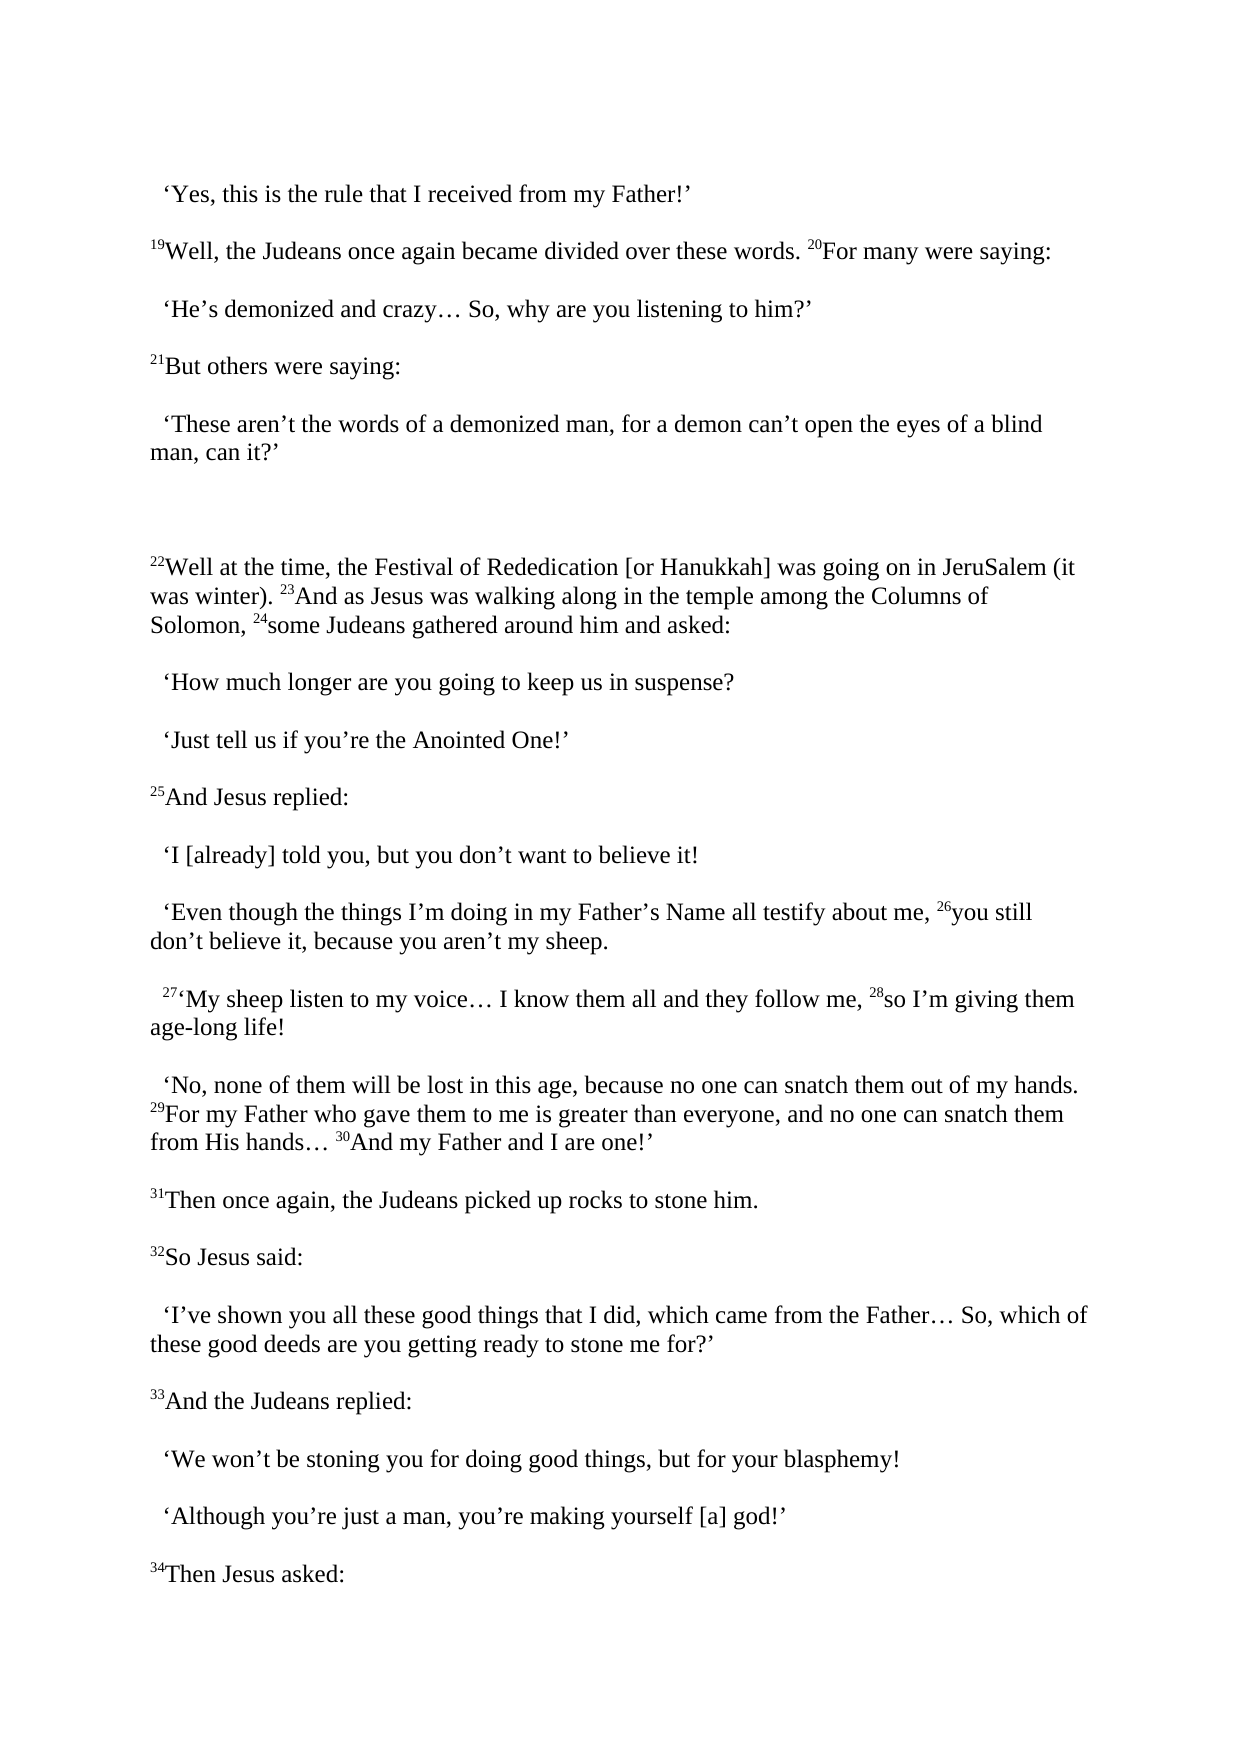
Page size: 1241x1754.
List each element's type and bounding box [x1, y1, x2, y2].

text [150, 150, 1090, 1587]
